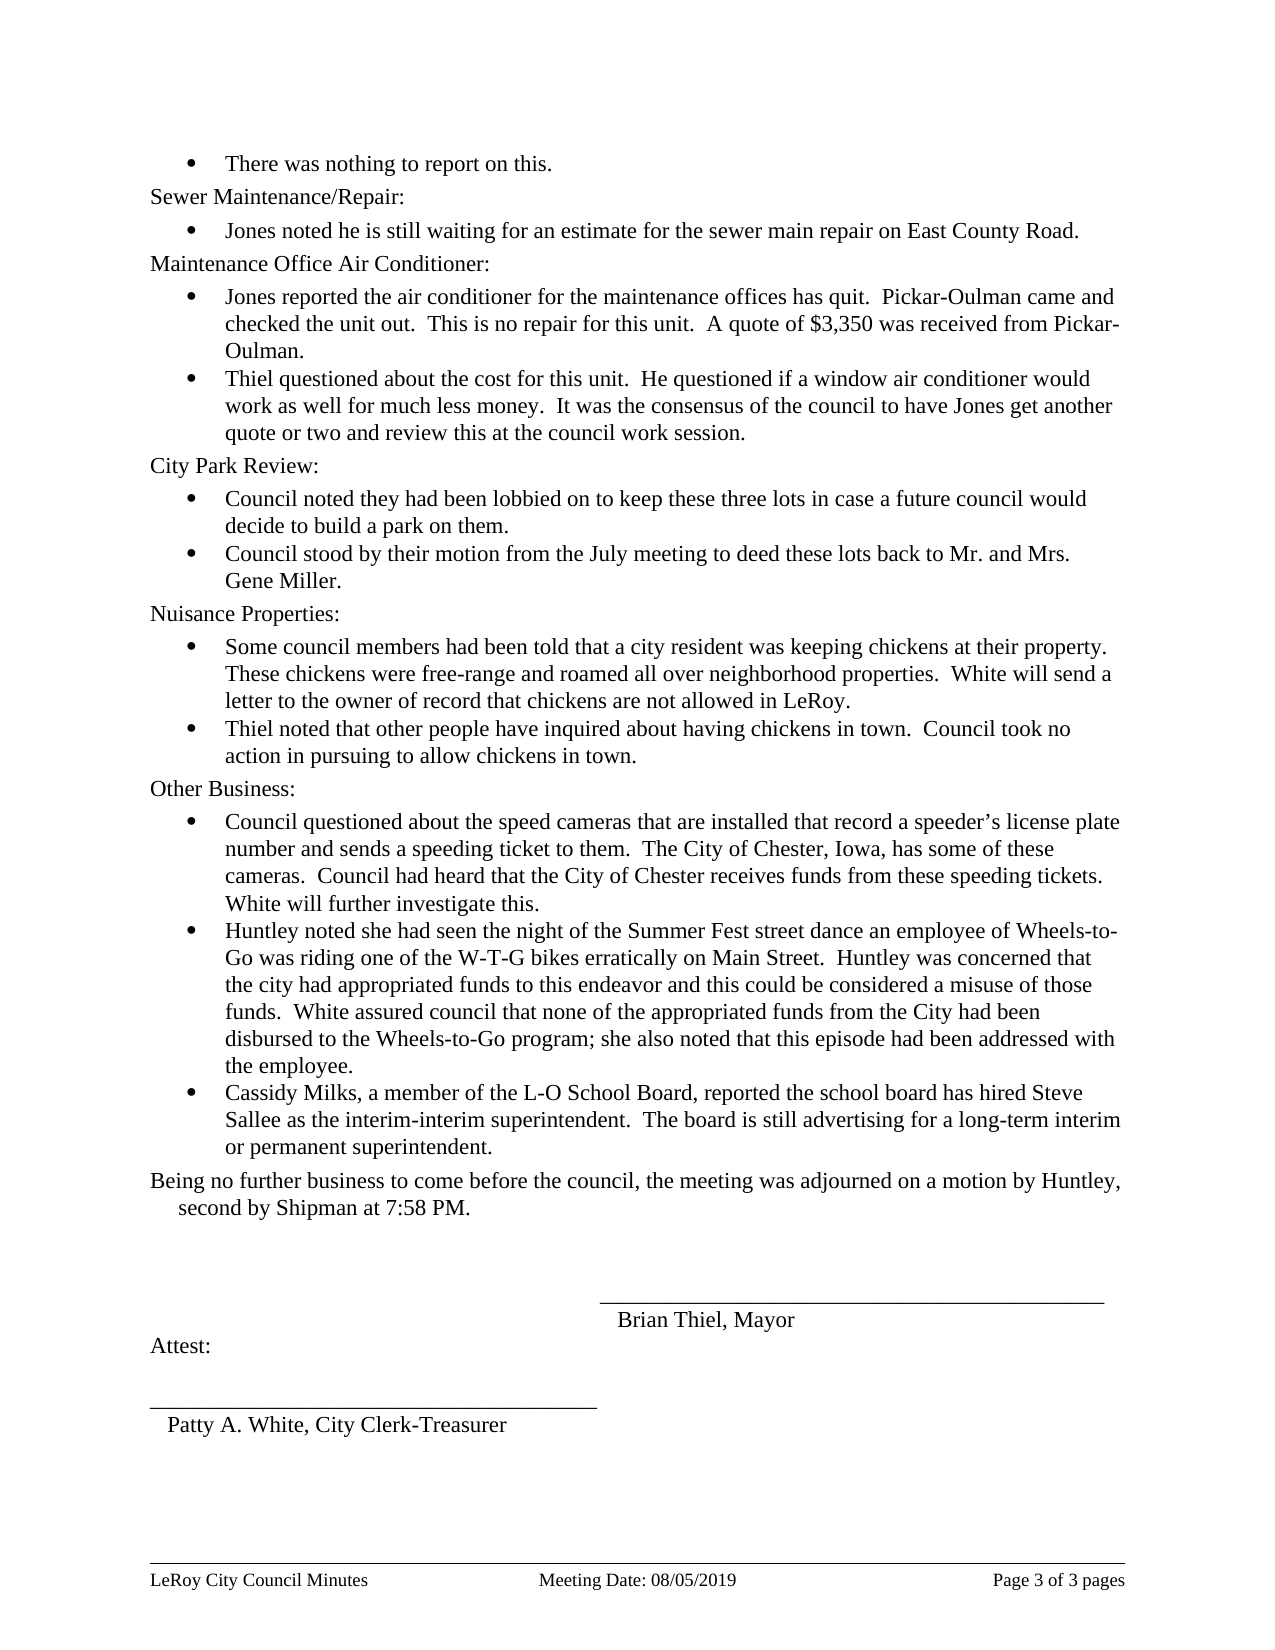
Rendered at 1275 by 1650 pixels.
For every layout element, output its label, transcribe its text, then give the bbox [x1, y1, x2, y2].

list Council stood by their motion from the July meeting to deed these lots back to Mr. and Mrs. Gene Miller. [187, 539, 1125, 593]
list Thiel noted that other people have inquired about having chickens in town. Council took no action in pursuing to allow chickens in town. [187, 714, 1125, 768]
text Patty A. White, City Clerk-Treasurer [150, 1412, 1125, 1438]
text Maintenance Office Air Conditioner: [150, 250, 1125, 276]
list Council questioned about the speed cameras that are installed that record a speeder’s license plate number and sends a speeding ticket to them. The City of Chester, Iowa, has some of these cameras. Council had heard that the City of Chester receives funds from these speeding tickets. White will further investigate this. [187, 808, 1125, 916]
text Nuisance Properties: [150, 600, 1125, 626]
text Being no further business to come before the council, the meeting was adjourned on a motion by Huntley, second by Shipman at 7:58 PM. [150, 1167, 1125, 1220]
list Some council members had been told that a city resident was keeping chickens at their property. These chickens were free-range and roamed all over neighborhood properties. White will send a letter to the owner of record that chickens are not allowed in LeRoy. [187, 633, 1125, 714]
list Council noted they had been lobbied on to keep these three lots in case a future council would decide to build a park on them. [187, 485, 1125, 539]
list Jones reported the air conditioner for the maintenance offices has quit. Pickar-Oulman came and checked the unit out. This is no repair for this unit. A quote of $3,350 was received from Pickar-Oulman. [187, 283, 1125, 364]
text City Park Review: [150, 452, 1125, 478]
text Other Business: [150, 775, 1125, 801]
text Sewer Maintenance/Repair: [150, 183, 1125, 210]
list Huntley noted she had seen the night of the Summer Fest street dance an employee of Wheels-to-Go was riding one of the W-T-G bikes erratically on Main Street. Huntley was concerned that the city had appropriated funds to this endeavor and this could be considered a misuse of those funds. White assured council that none of the appropriated funds from the City had been disbursed to the Wheels-to-Go program; she also noted that this episode had been addressed with the employee. [187, 917, 1125, 1078]
list Thiel questioned about the cost for this unit. He questioned if a window air conditioner would work as well for much less money. It was the consensus of the council to have Jones get another quote or two and review this at the council work session. [187, 364, 1125, 445]
text ____________________________________________ [150, 1280, 1125, 1306]
text _______________________________________ [150, 1385, 1125, 1412]
text Brian Thiel, Mayor [150, 1306, 1125, 1332]
text Attest: [150, 1332, 1125, 1359]
list Cassidy Milks, a member of the L-O School Board, reported the school board has hired Steve Sallee as the interim-interim superintendent. The board is still advertising for a long-term interim or permanent superintendent. [187, 1079, 1125, 1160]
list Jones noted he is still waiting for an estimate for the sewer main repair on East County Road. [187, 217, 1125, 243]
list There was nothing to report on this. [187, 150, 1125, 176]
